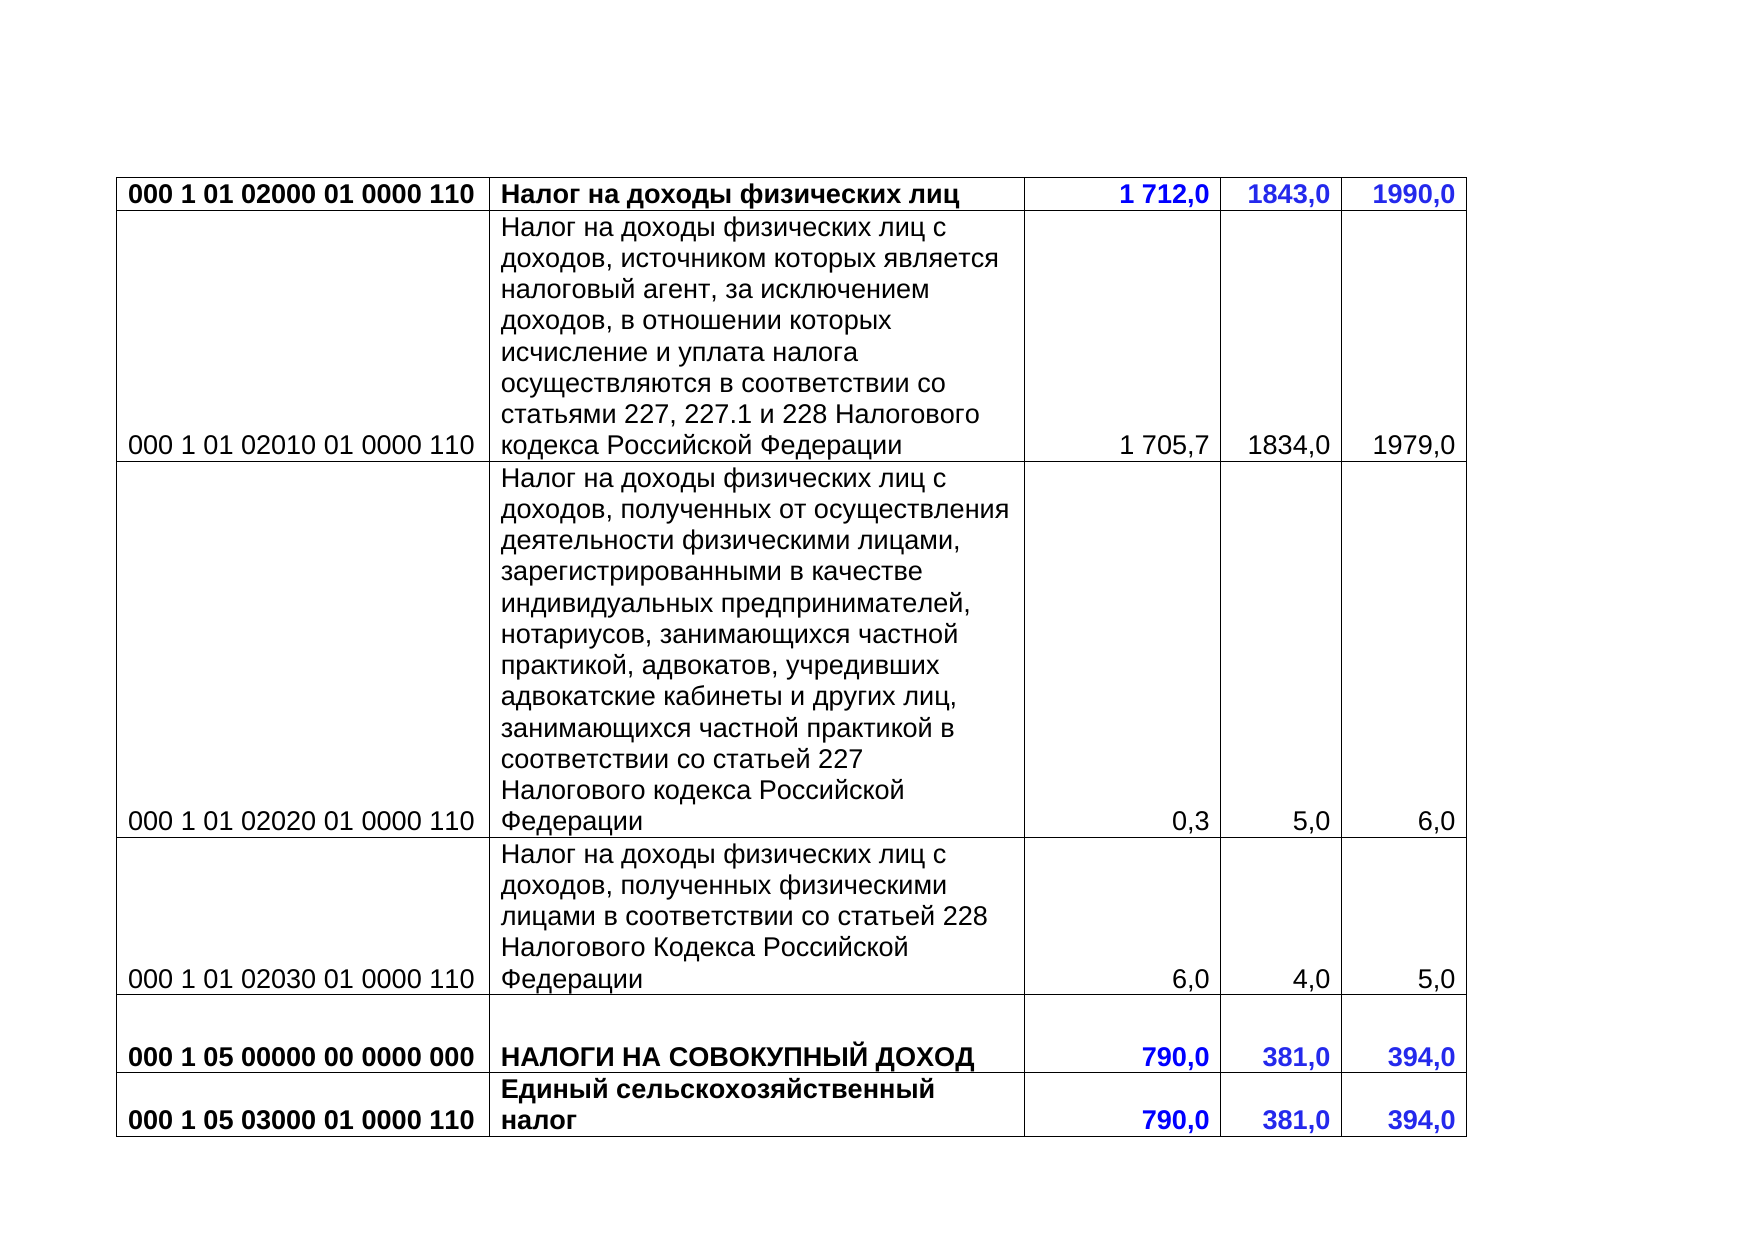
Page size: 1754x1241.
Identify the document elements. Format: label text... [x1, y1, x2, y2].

table_cell 381,0 [1221, 1073, 1341, 1136]
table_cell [490, 1073, 1024, 1136]
table_cell 0,3 [1025, 462, 1220, 837]
table_cell 1 712,0 [1025, 178, 1220, 209]
table_cell 394,0 [1342, 995, 1466, 1072]
table_cell 790,0 [1025, 1073, 1220, 1136]
table_cell 1834,0 [1221, 211, 1341, 461]
table_cell 394,0 [1342, 1073, 1466, 1136]
table_cell 4,0 [1221, 838, 1341, 994]
table_cell 000 1 05 03000 01 0000 110 [117, 1073, 489, 1136]
table_cell 000 1 01 02030 01 0000 110 [117, 838, 489, 994]
table_cell Налог на доходы физических лиц с доходов, полученных физическими лицами в соответствии со статьей 228 Налогового Кодекса Российской Федерации [490, 838, 1024, 994]
table_cell 6,0 [1025, 838, 1220, 994]
table_cell 1979,0 [1342, 211, 1466, 461]
table_cell 1990,0 [1342, 178, 1466, 209]
table_cell Налог на доходы физических лиц [490, 178, 1024, 209]
table_cell 000 1 05 00000 00 0000 000 [117, 995, 489, 1072]
table_cell 000 1 01 02010 01 0000 110 [117, 211, 489, 461]
table_cell 5,0 [1342, 838, 1466, 994]
table_cell НАЛОГИ НА СОВОКУПНЫЙ ДОХОД [490, 995, 1024, 1072]
table_cell 5,0 [1221, 462, 1341, 837]
table_cell Налог на доходы физических лиц с доходов, полученных от осуществления деятельности физическими лицами, зарегистрированными в качестве индивидуальных предпринимателей, нотариусов, занимающихся частной практикой, адвокатов, учредивших адвокатские кабинеты и других лиц, занимающихся частной практикой в соответствии со статьей 227 Налогового кодекса Российской Федерации [490, 462, 1024, 837]
table_cell 6,0 [1342, 462, 1466, 837]
table_cell Налог на доходы физических лиц с доходов, источником которых является налоговый агент, за исключением доходов, в отношении которых исчисление и уплата налога осуществляются в соответствии со статьями 227, 227.1 и 228 Налогового кодекса Российской Федерации [490, 211, 1024, 461]
table_cell 790,0 [1025, 995, 1220, 1072]
table_cell 000 1 01 02000 01 0000 110 [117, 178, 489, 209]
table_cell 000 1 01 02020 01 0000 110 [117, 462, 489, 837]
table_cell 1843,0 [1221, 178, 1341, 209]
table_cell 1 705,7 [1025, 211, 1220, 461]
table_cell 381,0 [1221, 995, 1341, 1072]
